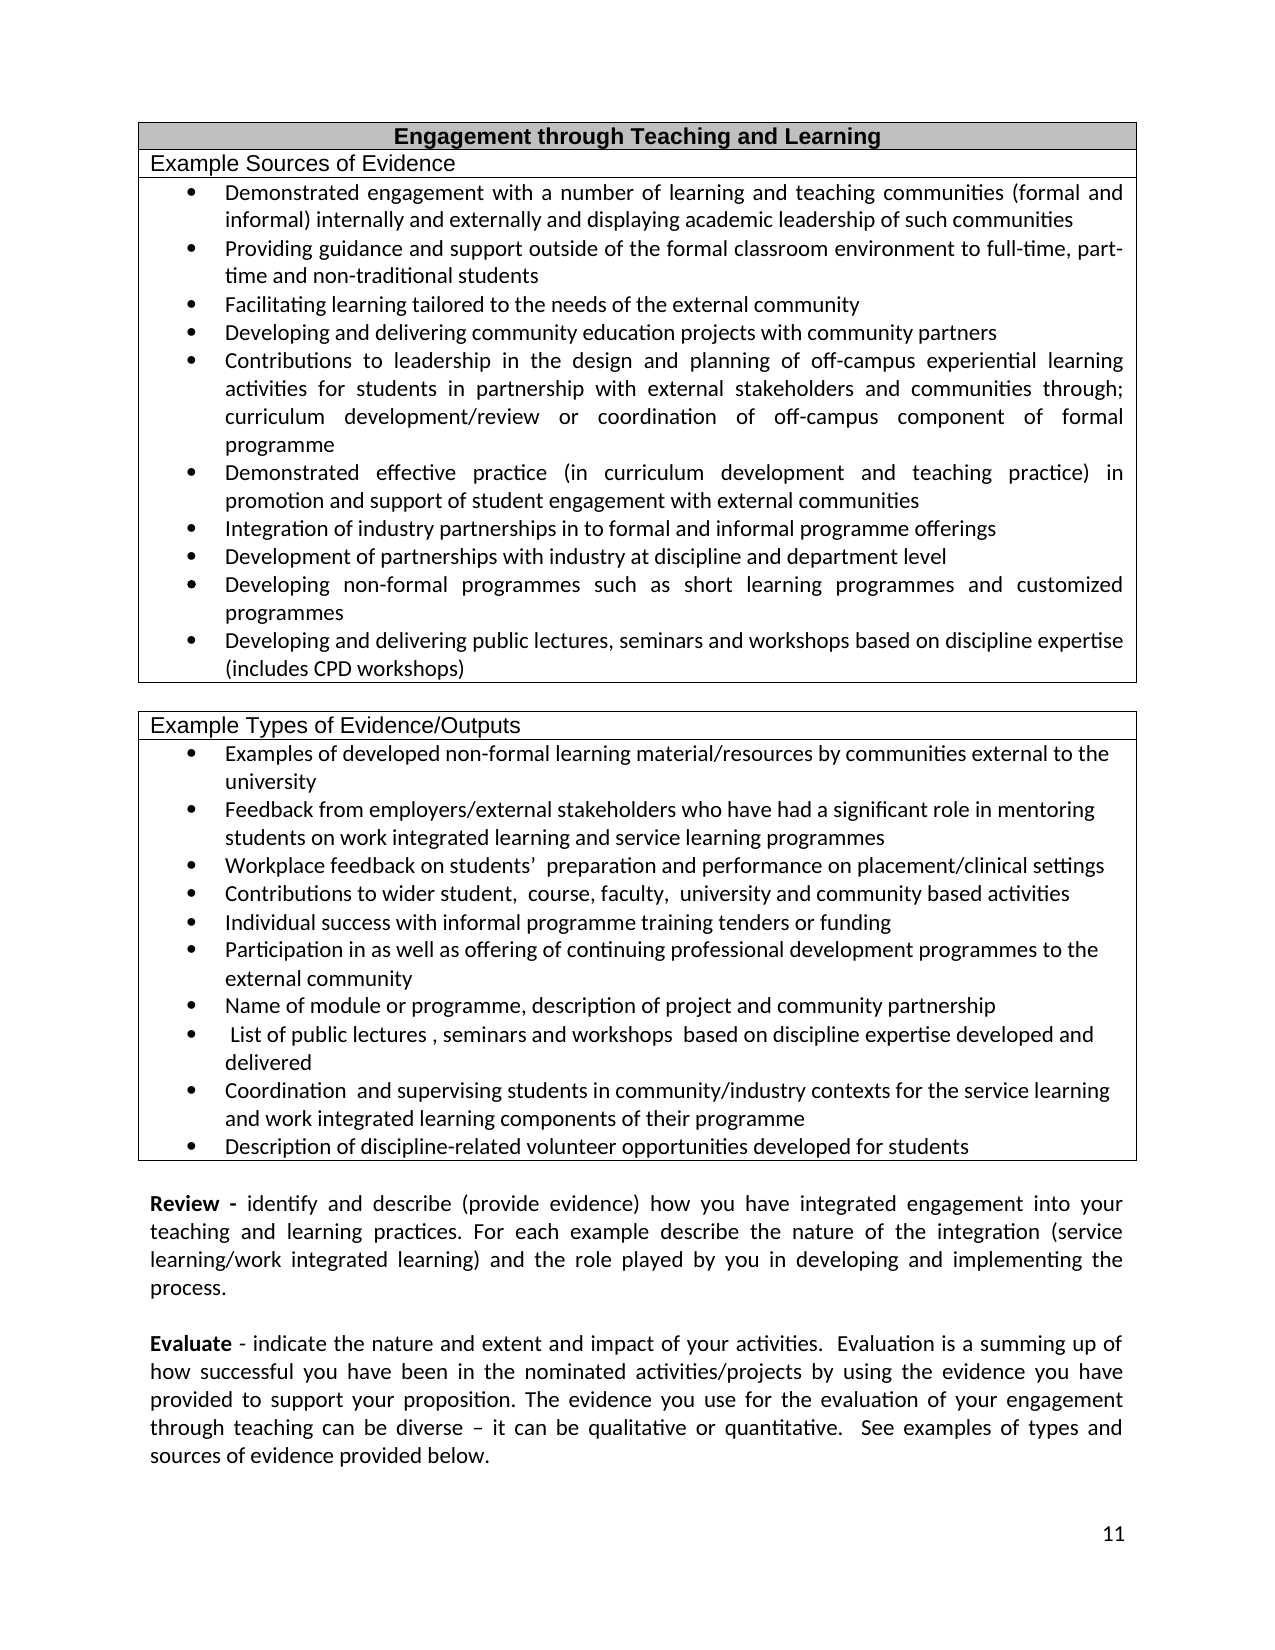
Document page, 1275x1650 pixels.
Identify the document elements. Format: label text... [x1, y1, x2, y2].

table_cell Examples of developed non-formal learning material/resources by communities external to the university Feedback from employers/external stakeholders who have had a significant role in mentoring students on work integrated learning and service learning programmes Workplace feedback on students’ preparation and performance on placement/clinical settings Contributions to wider student, course, faculty, university and community based activities Individual success with informal programme training tenders or funding Participation in as well as offering of continuing professional development programmes to the external community Name of module or programme, description of project and community partnership List of public lectures , seminars and workshops based on discipline expertise developed and delivered Coordination and supervising students in community/industry contexts for the service learning and work integrated learning components of their programme Description of discipline-related volunteer opportunities developed for students [139, 740, 1136, 1160]
table_cell Example Sources of Evidence [139, 150, 1136, 177]
table_header Example Types of Evidence/Outputs [139, 712, 1136, 738]
text Evaluate - indicate the nature and extent and impact of your activities. Evaluation is a summing up of how successful you have been in the nominated activities/projects by using the evidence you have provided to support your proposition. The evidence you use for the evaluation of your engagement through teaching can be diverse – it can be qualitative or quantitative. See examples of types and sources of evidence provided below. [150, 1329, 1125, 1469]
table_header Engagement through Teaching and Learning [139, 123, 1136, 149]
table_cell Demonstrated engagement with a number of learning and teaching communities (formal and informal) internally and externally and displaying academic leadership of such communities Providing guidance and support outside of the formal classroom environment to full-time, part-time and non-traditional students Facilitating learning tailored to the needs of the external community Developing and delivering community education projects with community partners Contributions to leadership in the design and planning of off-campus experiential learning activities for students in partnership with external stakeholders and communities through; curriculum development/review or coordination of off-campus component of formal programme Demonstrated effective practice (in curriculum development and teaching practice) in promotion and support of student engagement with external communities Integration of industry partnerships in to formal and informal programme offerings Development of partnerships with industry at discipline and department level Developing non-formal programmes such as short learning programmes and customized programmes Developing and delivering public lectures, seminars and workshops based on discipline expertise (includes CPD workshops) [139, 178, 1136, 682]
text Review - identify and describe (provide evidence) how you have integrated engagement into your teaching and learning practices. For each example describe the nature of the integration (service learning/work integrated learning) and the role played by you in developing and implementing the process. [150, 1189, 1125, 1301]
